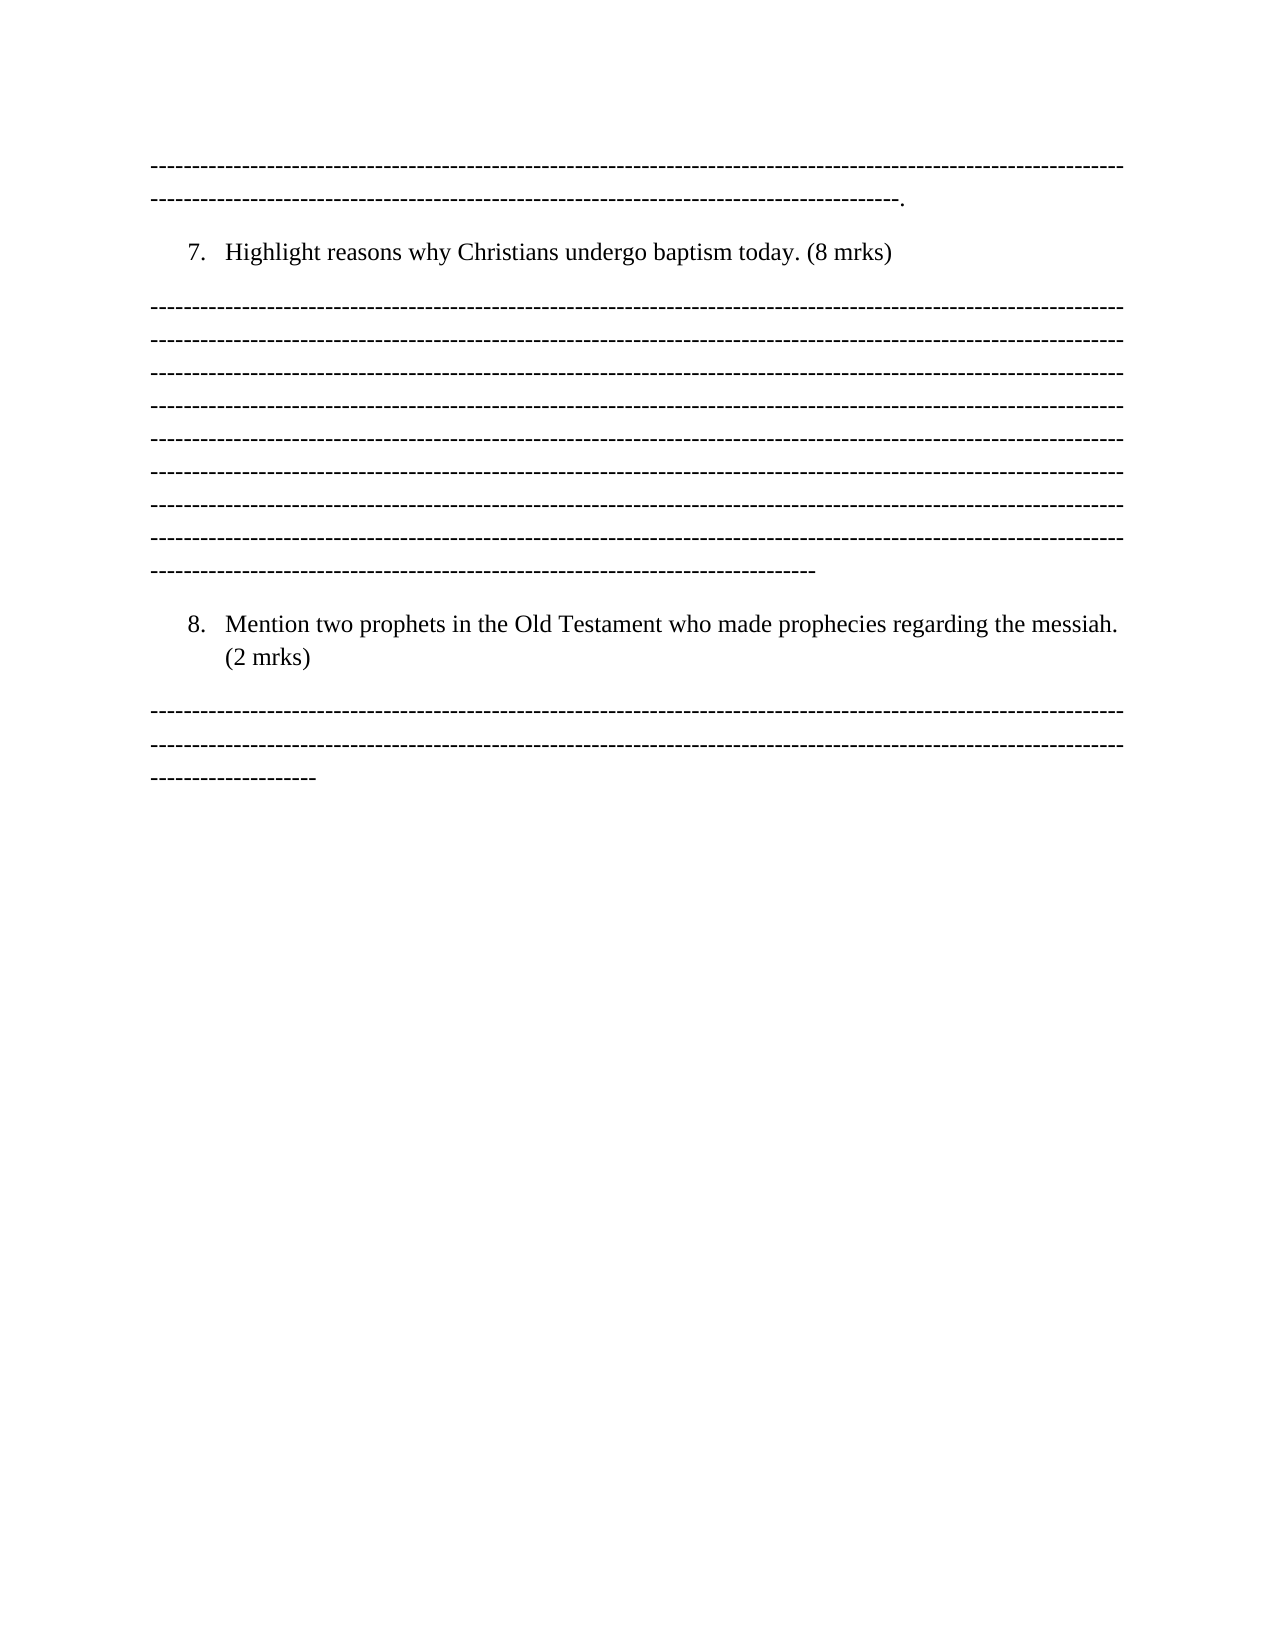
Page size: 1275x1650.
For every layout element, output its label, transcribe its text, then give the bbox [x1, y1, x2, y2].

list Mention two prophets in the Old Testament who made prophecies regarding the messiah. (2 mrks) [187, 609, 1125, 671]
text -------------------------------------------------------------------------------------------------------------------------------------------------------------------------------------------------------------------------------------------------------------------------------------------------------------------------------------------------------------------------------------------------------------------------------------------------------------------------------------------------------------------------------------------------------------------------------------------------------------------------------------------------------------------------------------------------------------------------------------------------------------------------------------------------------------------------------------------------------------------------------------------------------------------------------------------------------------------------------------------------------------------------------------------------------- [150, 291, 1125, 584]
list Highlight reasons why Christians undergo baptism today. (8 mrks) [187, 237, 1125, 266]
text -------------------------------------------------------------------------------------------------------------------------------------------------------------------------------------------------------------------------------------------------------------- [150, 696, 1125, 790]
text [150, 150, 1125, 212]
